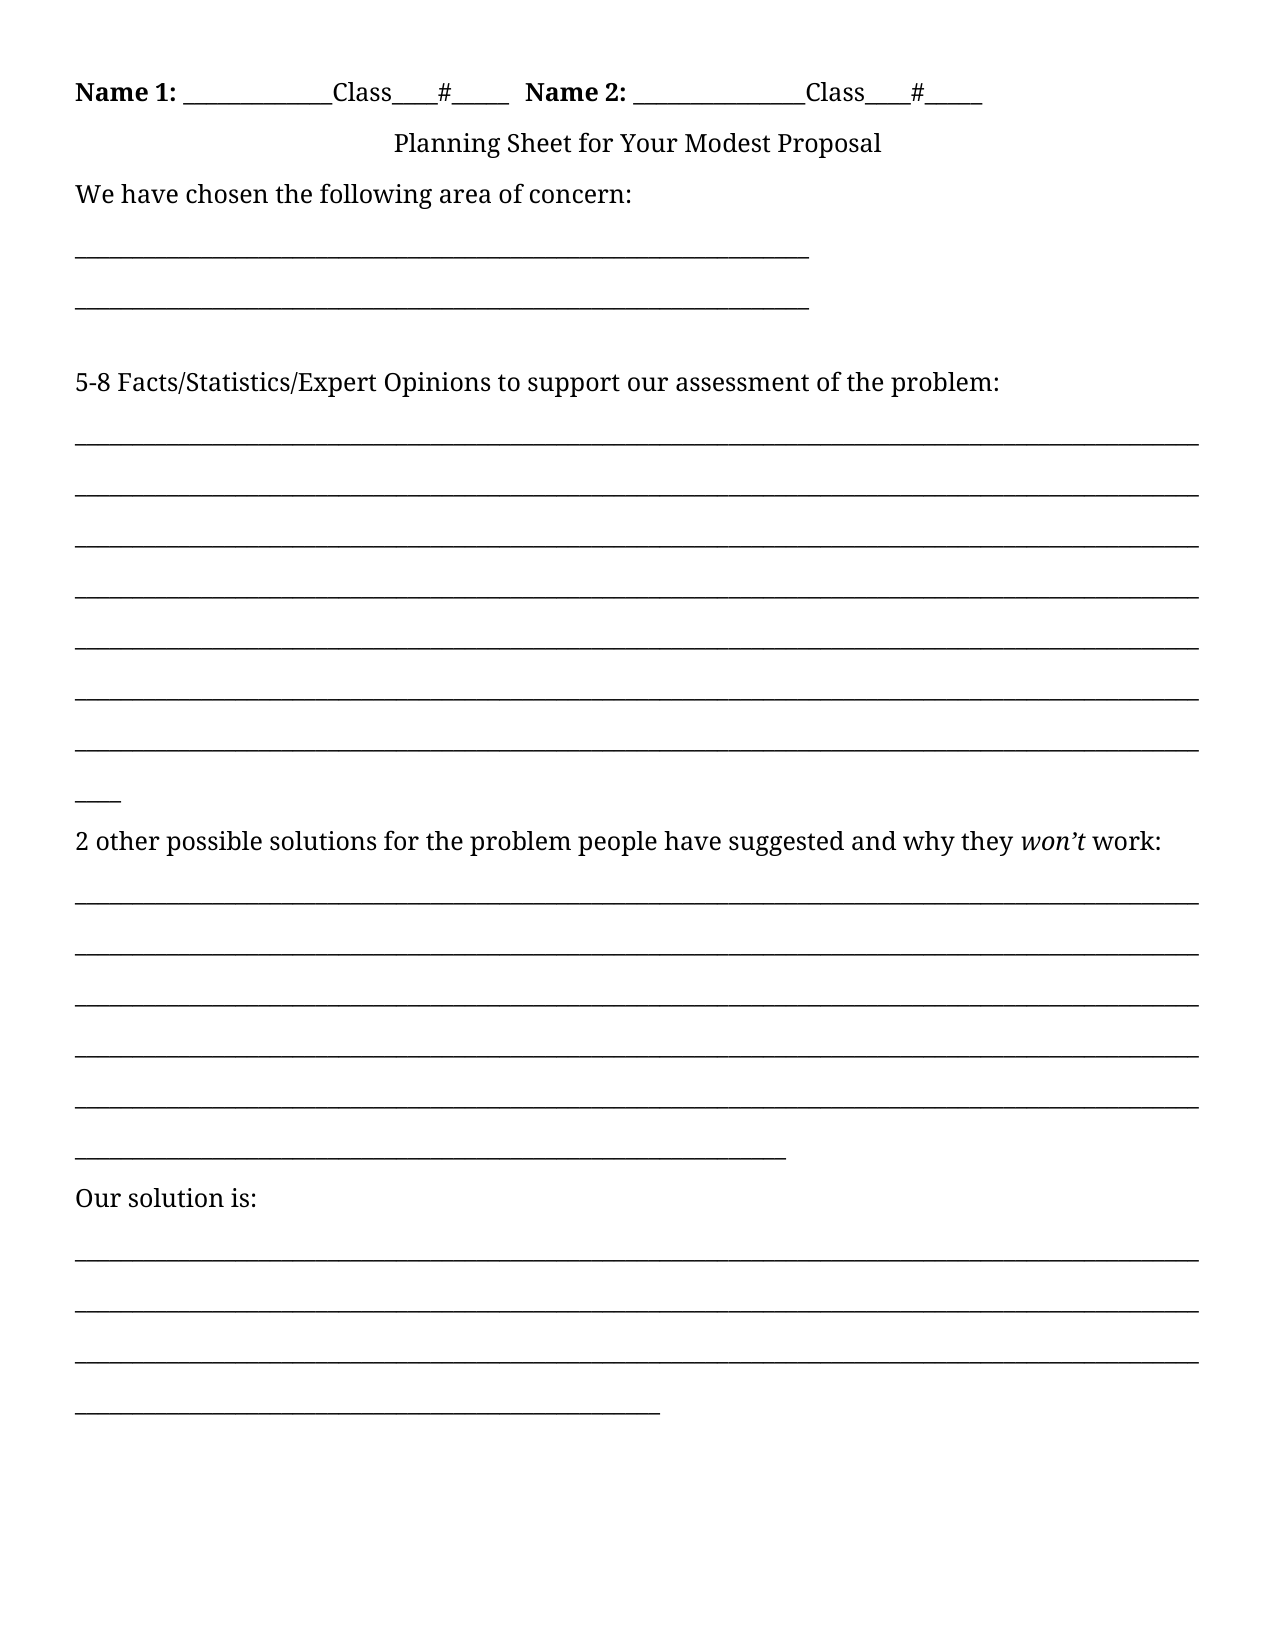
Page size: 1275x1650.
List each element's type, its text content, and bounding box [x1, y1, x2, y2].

text Our solution is: [75, 1181, 1200, 1215]
text Planning Sheet for Your Modest Proposal [75, 126, 1200, 160]
text 2 other possible solutions for the problem people have suggested and why they won’t work: [75, 824, 1200, 858]
text ________________________________________________________________ [75, 279, 1200, 313]
text _________________________________________________________________________________________________________________________________________________________________________________________________________________________________________________________________________________________________________________________________________________________ [75, 1232, 1200, 1419]
text ________________________________________________________________________________________________________________________________________________________________________________________________________________________________________________________________________________________________________________________________________________________________________________________________________________________________________________________________________________________________________________________________________________________________________ [75, 875, 1200, 1164]
text Name 1: _____________Class____#_____ Name 2: _______________Class____#_____ [75, 75, 1200, 109]
text __________________________________________________________________________________________________________________________________________________________________________________________________________________________________________________________________________________________________________________________________________________________________________________________________________________________________________________________________________________________________________________________________________________________________________________________________________________________________________________________________________________________________________________ [75, 415, 1200, 807]
text We have chosen the following area of concern: [75, 177, 1200, 211]
text 5-8 Facts/Statistics/Expert Opinions to support our assessment of the problem: [75, 364, 1200, 398]
text ________________________________________________________________ [75, 228, 1200, 262]
